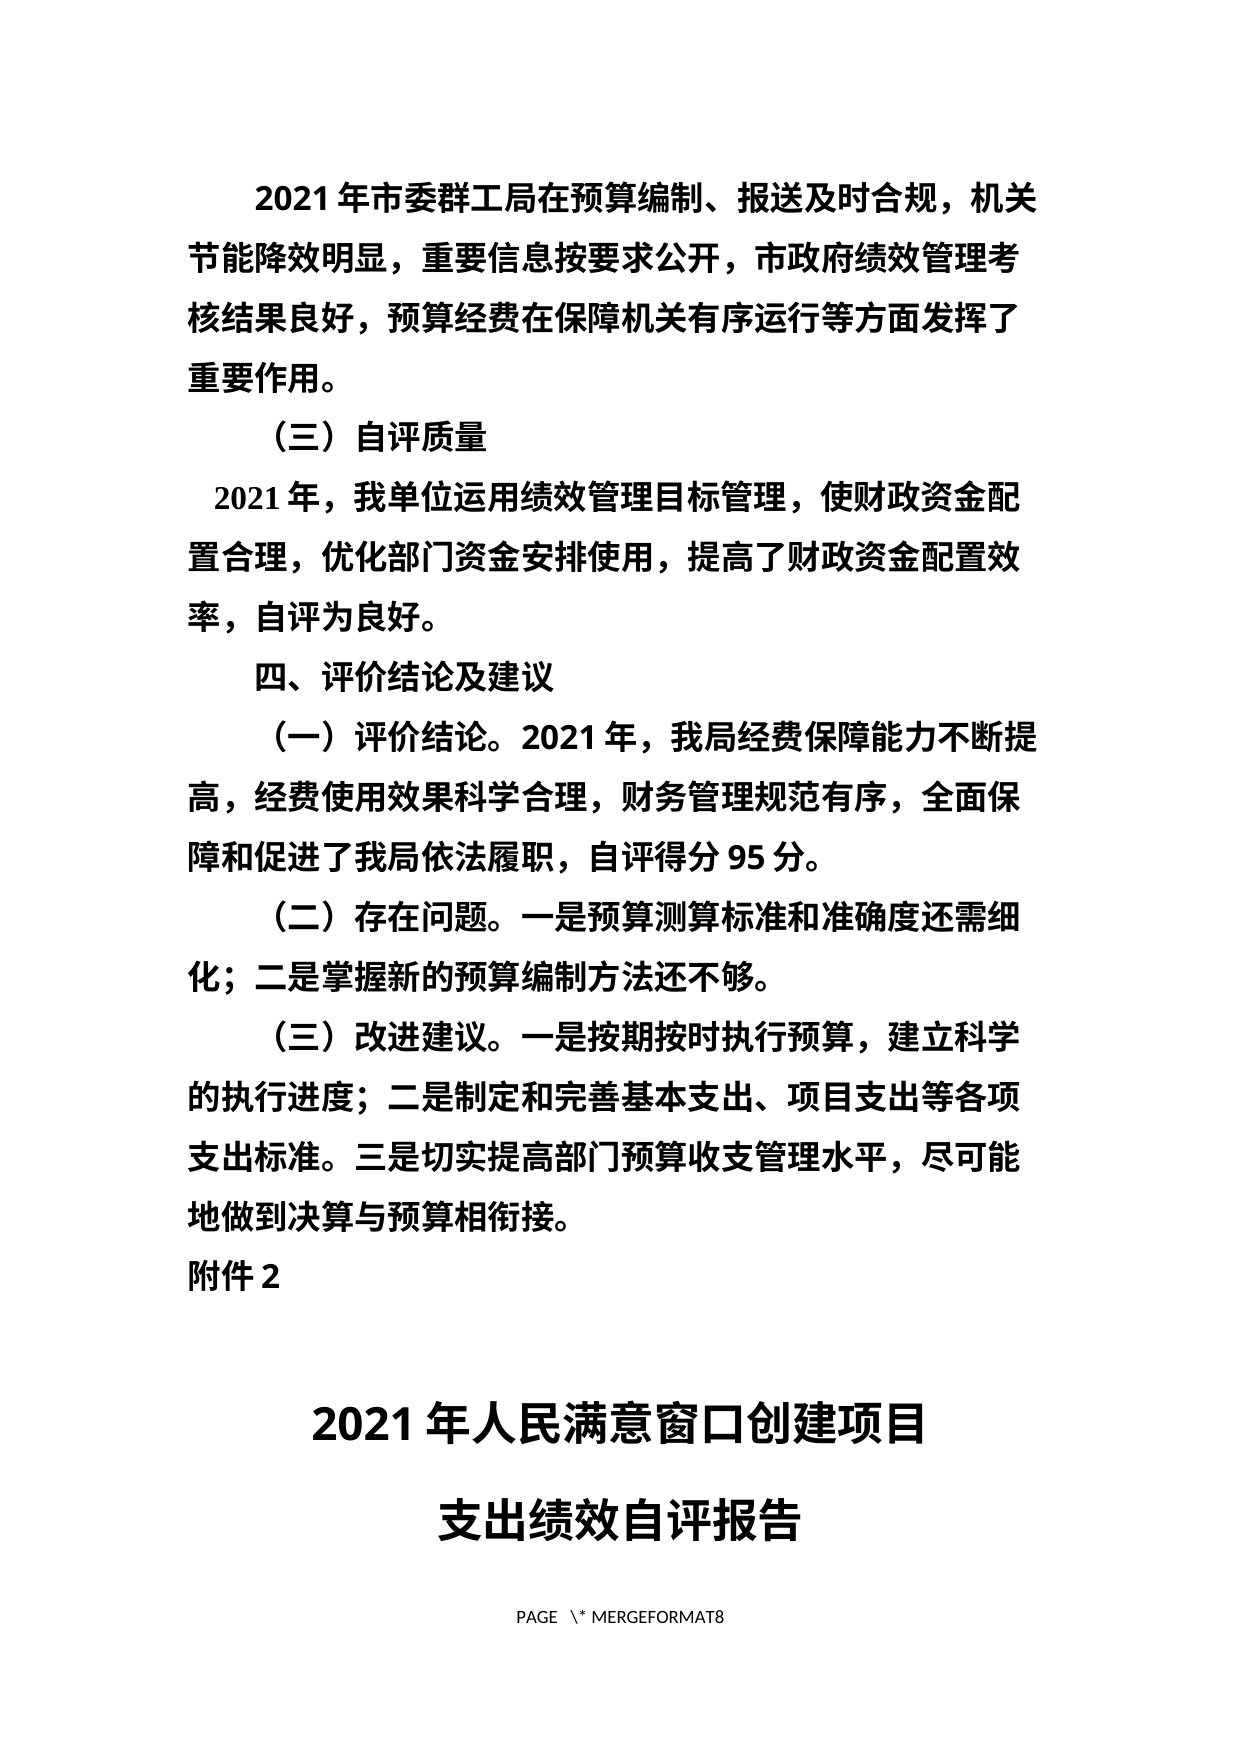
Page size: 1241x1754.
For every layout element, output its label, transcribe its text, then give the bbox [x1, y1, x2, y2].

text 支出绩效自评报告 [187, 1469, 1053, 1567]
list 2021年，我单位运用绩效管理目标管理，使财政资金配置合理，优化部门资金安排使用，提高了财政资金配置效率，自评为良好。 [187, 462, 1053, 642]
text 2021年市委群工局在预算编制、报送及时合规，机关节能降效明显，重要信息按要求公开，市政府绩效管理考核结果良好，预算经费在保障机关有序运行等方面发挥了重要作用。 [187, 162, 1053, 402]
text （三）改进建议。一是按期按时执行预算，建立科学的执行进度；二是制定和完善基本支出、项目支出等各项支出标准。三是切实提高部门预算收支管理水平，尽可能地做到决算与预算相衔接。 [187, 1002, 1053, 1242]
text 2021年人民满意窗口创建项目 [187, 1372, 1053, 1469]
text （一）评价结论。2021年，我局经费保障能力不断提高，经费使用效果科学合理，财务管理规范有序，全面保障和促进了我局依法履职，自评得分95分。 [187, 702, 1053, 882]
text （二）存在问题。一是预算测算标准和准确度还需细化；二是掌握新的预算编制方法还不够。 [187, 882, 1053, 1002]
text （三）自评质量 [187, 402, 1053, 462]
text 四、评价结论及建议 [187, 642, 1053, 702]
text 附件2 [187, 1242, 1053, 1307]
